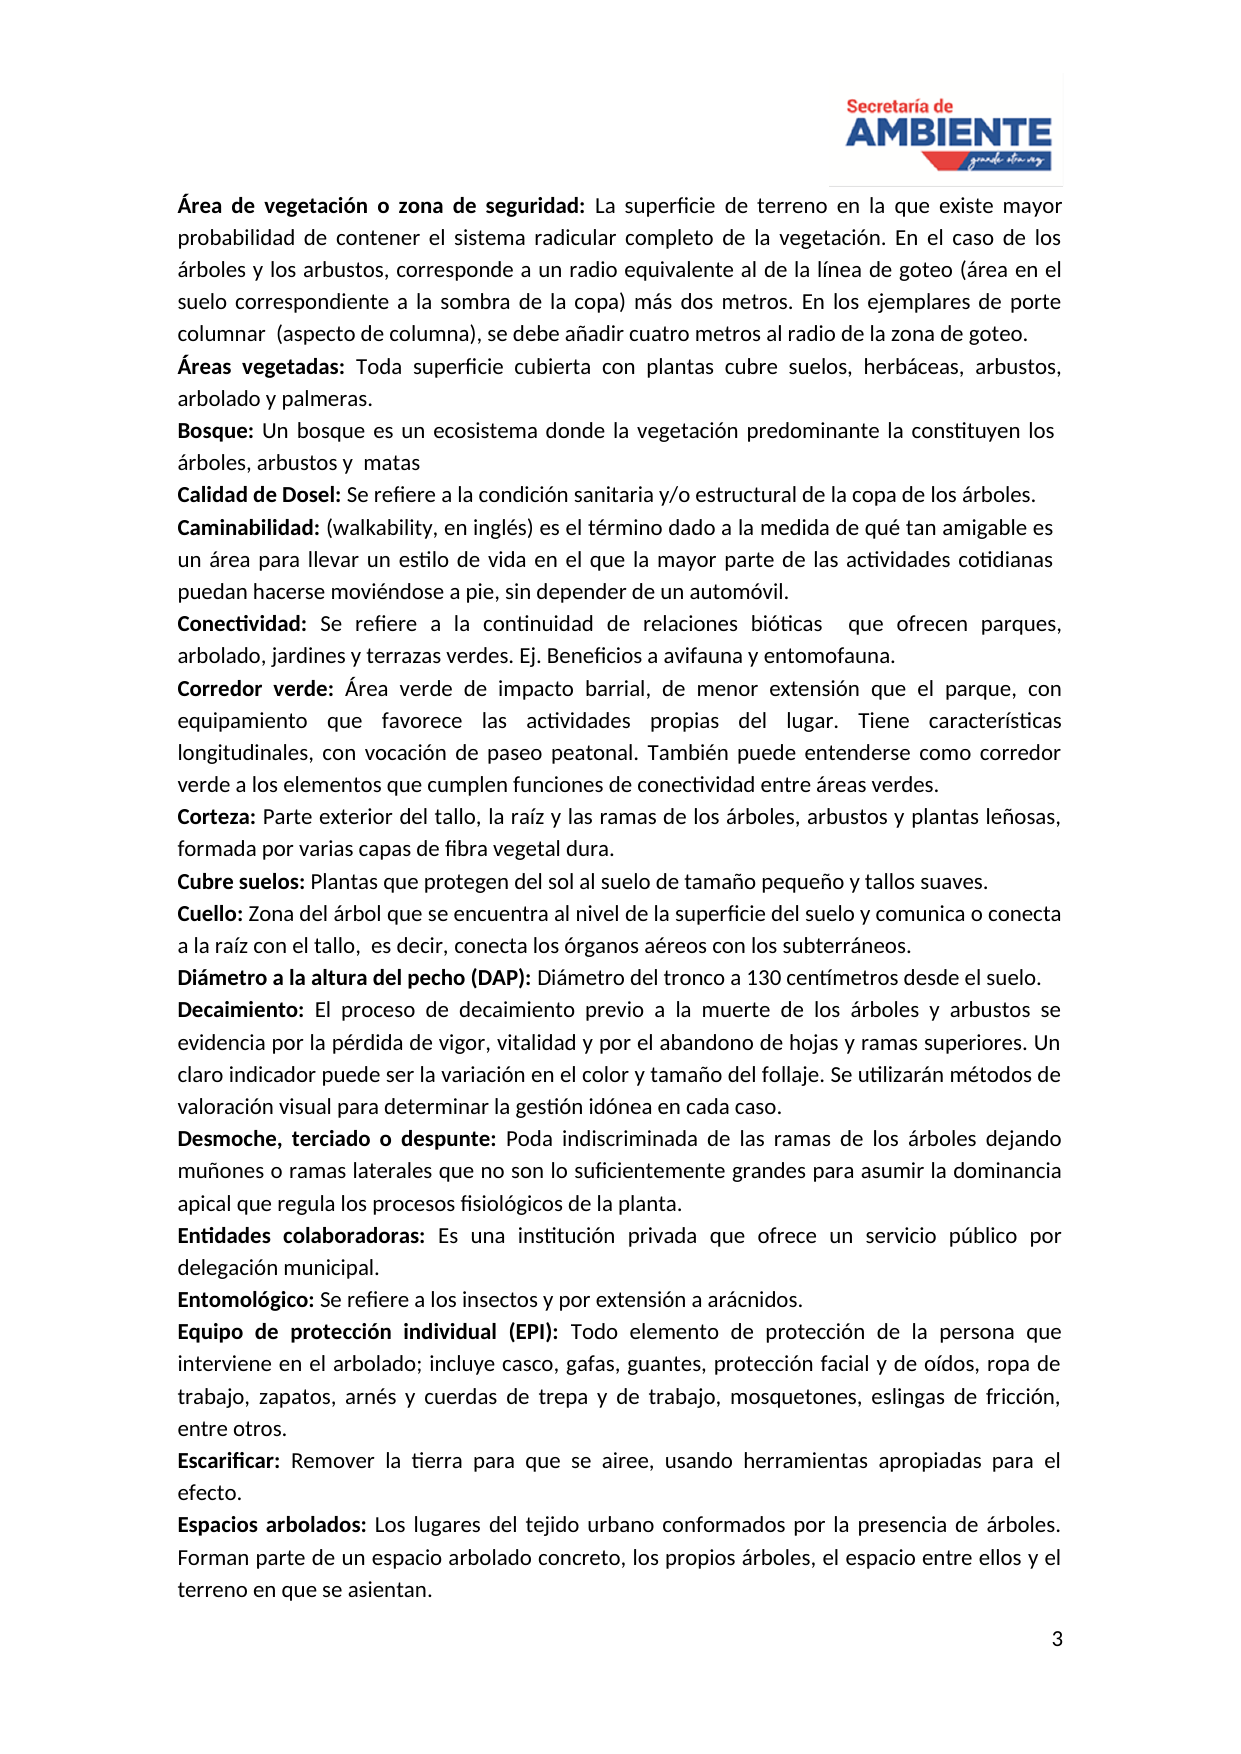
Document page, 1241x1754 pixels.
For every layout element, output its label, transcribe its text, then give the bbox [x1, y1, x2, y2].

text Desmoche, terciado o despunte: Poda indiscriminada de las ramas de los árboles dejando muñones o ramas laterales que no son lo suficientemente grandes para asumir la dominancia apical que regula los procesos fisiológicos de la planta. [177, 1124, 1063, 1217]
text Diámetro a la altura del pecho (DAP): Diámetro del tronco a 130 centímetros desde el suelo. [177, 963, 1063, 991]
text Corteza: Parte exterior del tallo, la raíz y las ramas de los árboles, arbustos y plantas leñosas, formada por varias capas de fibra vegetal dura. [177, 802, 1063, 863]
text Entidades colaboradoras: Es una institución privada que ofrece un servicio público por delegación municipal. [177, 1221, 1063, 1281]
text Decaimiento: El proceso de decaimiento previo a la muerte de los árboles y arbustos se evidencia por la pérdida de vigor, vitalidad y por el abandono de hojas y ramas superiores. Un claro indicador puede ser la variación en el color y tamaño del follaje. Se utilizarán métodos de valoración visual para determinar la gestión idónea en cada caso. [177, 996, 1063, 1120]
text Calidad de Dosel: Se refiere a la condición sanitaria y/o estructural de la copa de los árboles. [177, 481, 1063, 508]
text Corredor verde: Área verde de impacto barrial, de menor extensión que el parque, con equipamiento que favorece las actividades propias del lugar. Tiene características longitudinales, con vocación de paseo peatonal. También puede entenderse como corredor verde a los elementos que cumplen funciones de conectividad entre áreas verdes. [177, 674, 1063, 798]
text Áreas vegetadas: Toda superficie cubierta con plantas cubre suelos, herbáceas, arbustos, arbolado y palmeras. [177, 352, 1063, 412]
text Conectividad: Se refiere a la continuidad de relaciones bióticas que ofrecen parques, arbolado, jardines y terrazas verdes. Ej. Beneficios a avifauna y entomofauna. [177, 609, 1063, 669]
text Espacios arbolados: Los lugares del tejido urbano conformados por la presencia de árboles. Forman parte de un espacio arbolado concreto, los propios árboles, el espacio entre ellos y el terreno en que se asientan. [177, 1511, 1063, 1603]
text Equipo de protección individual (EPI): Todo elemento de protección de la persona que interviene en el arbolado; incluye casco, gafas, guantes, protección facial y de oídos, ropa de trabajo, zapatos, arnés y cuerdas de trepa y de trabajo, mosquetones, eslingas de fricción, entre otros. [177, 1317, 1063, 1442]
text Cuello: Zona del árbol que se encuentra al nivel de la superficie del suelo y comunica o conecta a la raíz con el tallo, es decir, conecta los órganos aéreos con los subterráneos. [177, 899, 1063, 959]
text Bosque: Un bosque es un ecosistema donde la vegetación predominante la constituyen los árboles, arbustos y matas [177, 416, 1056, 476]
text Cubre suelos: Plantas que protegen del sol al suelo de tamaño pequeño y tallos suaves. [177, 867, 1063, 895]
picture [829, 73, 1064, 187]
text Área de vegetación o zona de seguridad: La superficie de terreno en la que existe mayor probabilidad de contener el sistema radicular completo de la vegetación. En el caso de los árboles y los arbustos, corresponde a un radio equivalente al de la línea de goteo (área en el suelo correspondiente a la sombra de la copa) más dos metros. En los ejemplares de porte columnar (aspecto de columna), se debe añadir cuatro metros al radio de la zona de goteo. [177, 191, 1063, 348]
text Escarificar: Remover la tierra para que se airee, usando herramientas apropiadas para el efecto. [177, 1446, 1063, 1506]
text Entomológico: Se refiere a los insectos y por extensión a arácnidos. [177, 1285, 1063, 1313]
text Caminabilidad: (walkability, en inglés) es el término dado a la medida de qué tan amigable es un área para llevar un estilo de vida en el que la mayor parte de las actividades cotidianas puedan hacerse moviéndose a pie, sin depender de un automóvil. [177, 513, 1056, 605]
